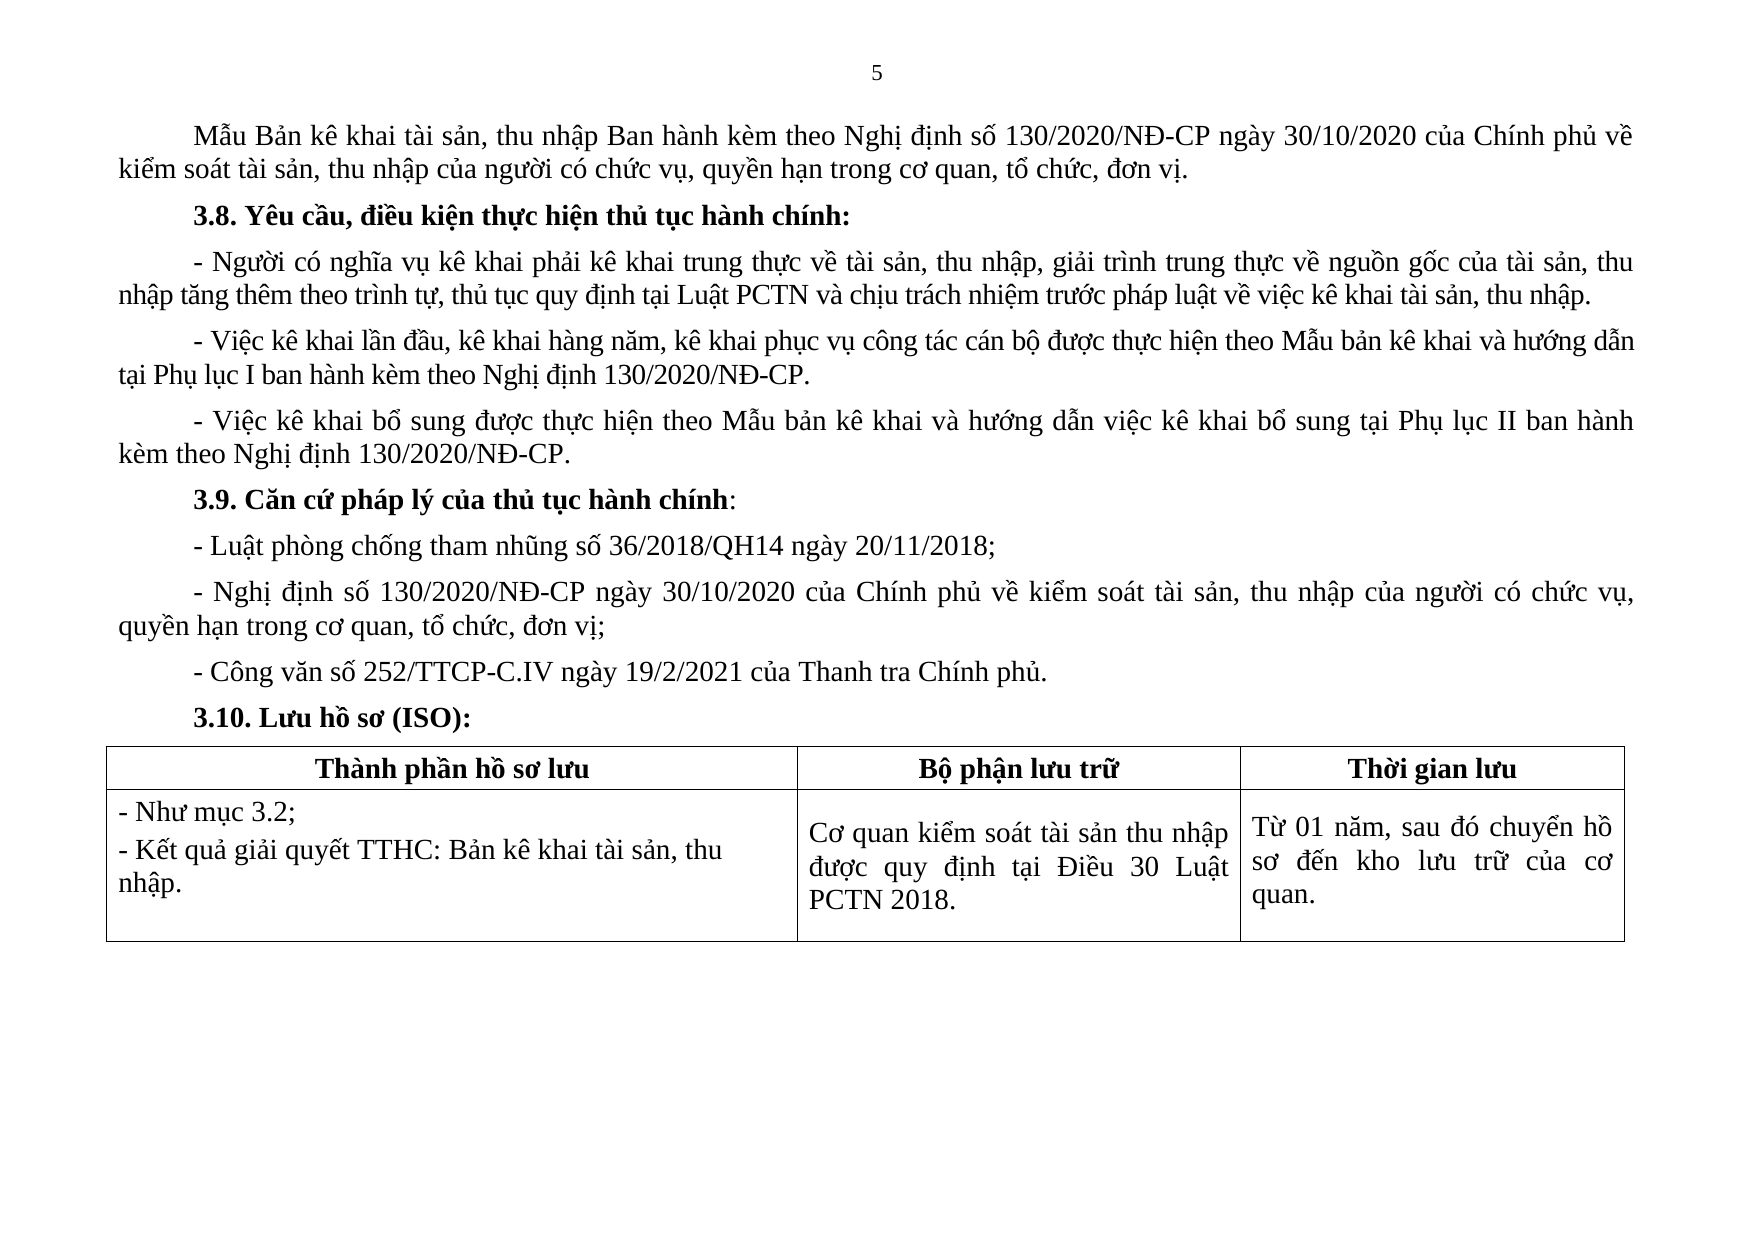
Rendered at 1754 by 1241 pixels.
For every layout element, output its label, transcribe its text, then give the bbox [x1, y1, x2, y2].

text - Luật phòng chống tham nhũng số 36/2018/QH14 ngày 20/11/2018; [118, 528, 1636, 562]
table_header Thời gian lưu [1241, 747, 1624, 789]
table_cell Cơ quan kiểm soát tài sản thu nhập được quy định tại Điều 30 Luật PCTN 2018. [798, 790, 1240, 941]
text - Người có nghĩa vụ kê khai phải kê khai trung thực về tài sản, thu nhập, giải trình trung thực về nguồn gốc của tài sản, thu nhập tăng thêm theo trình tự, thủ tục quy định tại Luật PCTN và chịu trách nhiệm trước pháp luật về việc kê khai tài sản, thu nhập. [118, 244, 1636, 311]
table_cell - Như mục 3.2; - Kết quả giải quyết TTHC: Bản kê khai tài sản, thu nhập. [107, 790, 797, 941]
text - Việc kê khai lần đầu, kê khai hàng năm, kê khai phục vụ công tác cán bộ được thực hiện theo Mẫu bản kê khai và hướng dẫn tại Phụ lục I ban hành kèm theo Nghị định 130/2020/NĐ-CP. [118, 323, 1636, 390]
text 3.9. Căn cứ pháp lý của thủ tục hành chính: [118, 482, 1636, 516]
text - Việc kê khai bổ sung được thực hiện theo Mẫu bản kê khai và hướng dẫn việc kê khai bổ sung tại Phụ lục II ban hành kèm theo Nghị định 130/2020/NĐ-CP. [118, 403, 1636, 470]
text 3.8. Yêu cầu, điều kiện thực hiện thủ tục hành chính: [118, 198, 1636, 231]
text - Nghị định số 130/2020/NĐ-CP ngày 30/10/2020 của Chính phủ về kiểm soát tài sản, thu nhập của người có chức vụ, quyền hạn trong cơ quan, tổ chức, đơn vị; [118, 574, 1636, 642]
table_header Thành phần hồ sơ lưu [107, 747, 797, 789]
table_header Bộ phận lưu trữ [798, 747, 1240, 789]
text - Công văn số 252/TTCP-C.IV ngày 19/2/2021 của Thanh tra Chính phủ. [118, 654, 1636, 688]
table_cell Từ 01 năm, sau đó chuyển hồ sơ đến kho lưu trữ của cơ quan. [1241, 790, 1624, 941]
text Mẫu Bản kê khai tài sản, thu nhập Ban hành kèm theo Nghị định số 130/2020/NĐ-CP ngày 30/10/2020 của Chính phủ về kiểm soát tài sản, thu nhập của người có chức vụ, quyền hạn trong cơ quan, tổ chức, đơn vị. [118, 118, 1636, 185]
text 3.10. Lưu hồ sơ (ISO): [118, 700, 1636, 734]
